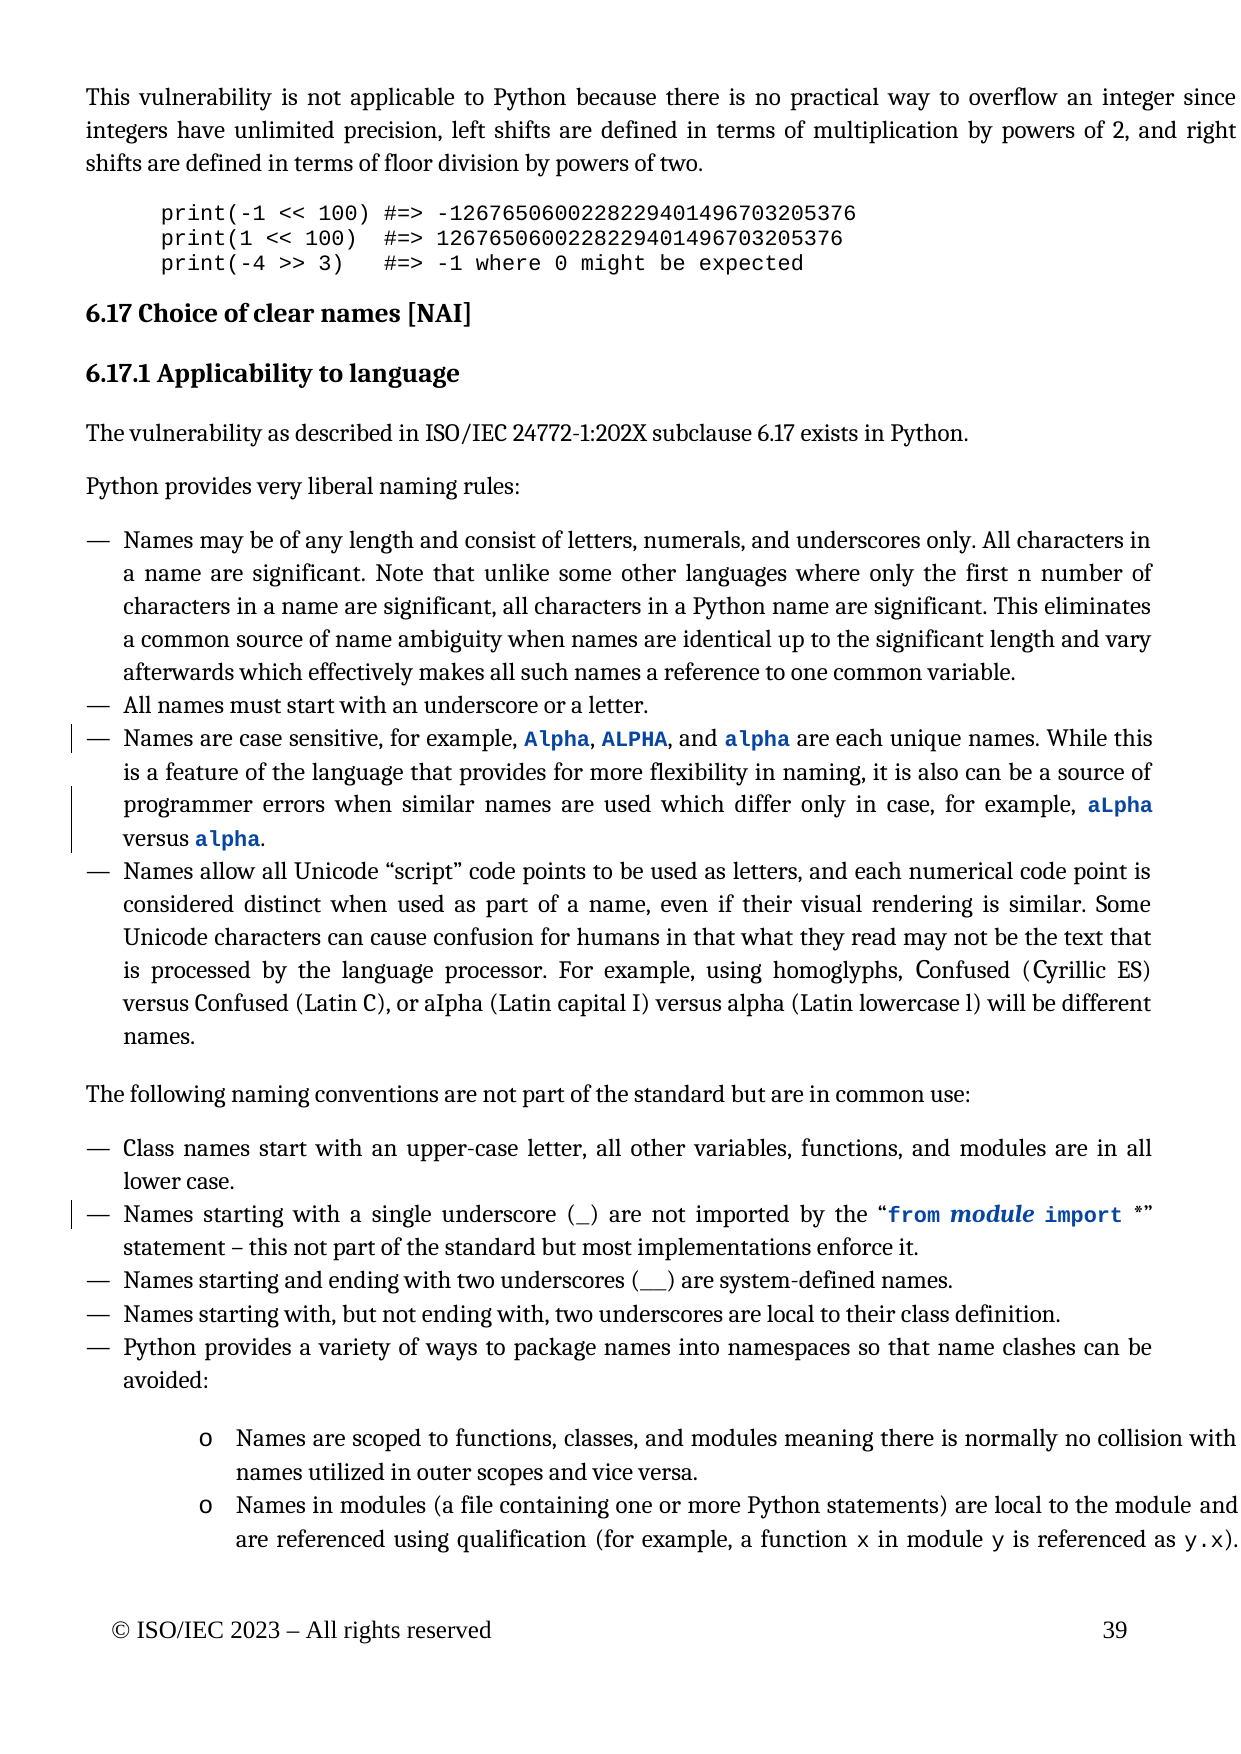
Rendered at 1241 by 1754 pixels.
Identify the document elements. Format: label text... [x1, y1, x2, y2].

text The following naming conventions are not part of the standard but are in common use: [86, 1080, 1238, 1109]
text This vulnerability is not applicable to Python because there is no practical way to overflow an integer since integers have unlimited precision, left shifts are defined in terms of multiplication by powers of 2, and right shifts are defined in terms of floor division by powers of two. [86, 82, 1238, 177]
text Class names start with an upper-case letter, all other variables, functions, and modules are in all lower case. [86, 1134, 1153, 1196]
text Names starting and ending with two underscores (__) are system-defined names. [86, 1266, 1153, 1295]
text Names allow all Unicode “script” code points to be used as letters, and each numerical code point is considered distinct when used as part of a name, even if their visual rendering is similar. Some Unicode characters can cause confusion for humans in that what they read may not be the text that is processed by the language processor. For example, using homoglyphs, Сonfused (Сyrillic ES) versus Confused (Latin C), or aIpha (Latin capital I) versus alpha (Latin lowercase l) will be different names. [86, 857, 1153, 1051]
text print(-1 << 100) #=> -1267650600228229401496703205376 [161, 202, 1153, 227]
text All names must start with an underscore or a letter. [86, 691, 1153, 720]
text Python provides very liberal naming rules: [86, 472, 1238, 501]
subtitle 6.17 Choice of clear names [NAI] [86, 298, 1238, 329]
text Names may be of any length and consist of letters, numerals, and underscores only. All characters in a name are significant. Note that unlike some other languages where only the first n number of characters in a name are significant, all characters in a Python name are significant. This eliminates a common source of name ambiguity when names are identical up to the significant length and vary afterwards which effectively makes all such names a reference to one common variable. [86, 526, 1153, 687]
list Names are scoped to functions, classes, and modules meaning there is normally no collision with names utilized in outer scopes and vice versa. [198, 1424, 1238, 1487]
text The vulnerability as described in ISO/IEC 24772-1:202X subclause 6.17 exists in Python. [86, 418, 1238, 447]
text print(-4 >> 3) #=> -1 where 0 might be expected [161, 252, 1153, 277]
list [198, 1491, 1238, 1554]
text print(1 << 100) #=> 1267650600228229401496703205376 [161, 227, 1153, 252]
text Names starting with, but not ending with, two underscores are local to their class definition. [86, 1300, 1153, 1328]
text Python provides a variety of ways to package names into namespaces so that name clashes can be avoided: [86, 1333, 1153, 1394]
text Names starting with a single underscore (_) are not imported by the “from module import *” statement – this not part of the standard but most implementations enforce it. [86, 1200, 1153, 1262]
text Names are case sensitive, for example, Alpha, ALPHA, and alpha are each unique names. While this is a feature of the language that provides for more flexibility in naming, it is also can be a source of programmer errors when similar names are used which differ only in case, for example, aLpha versus alpha. [86, 724, 1153, 853]
subtitle 6.17.1 Applicability to language [86, 358, 1238, 389]
